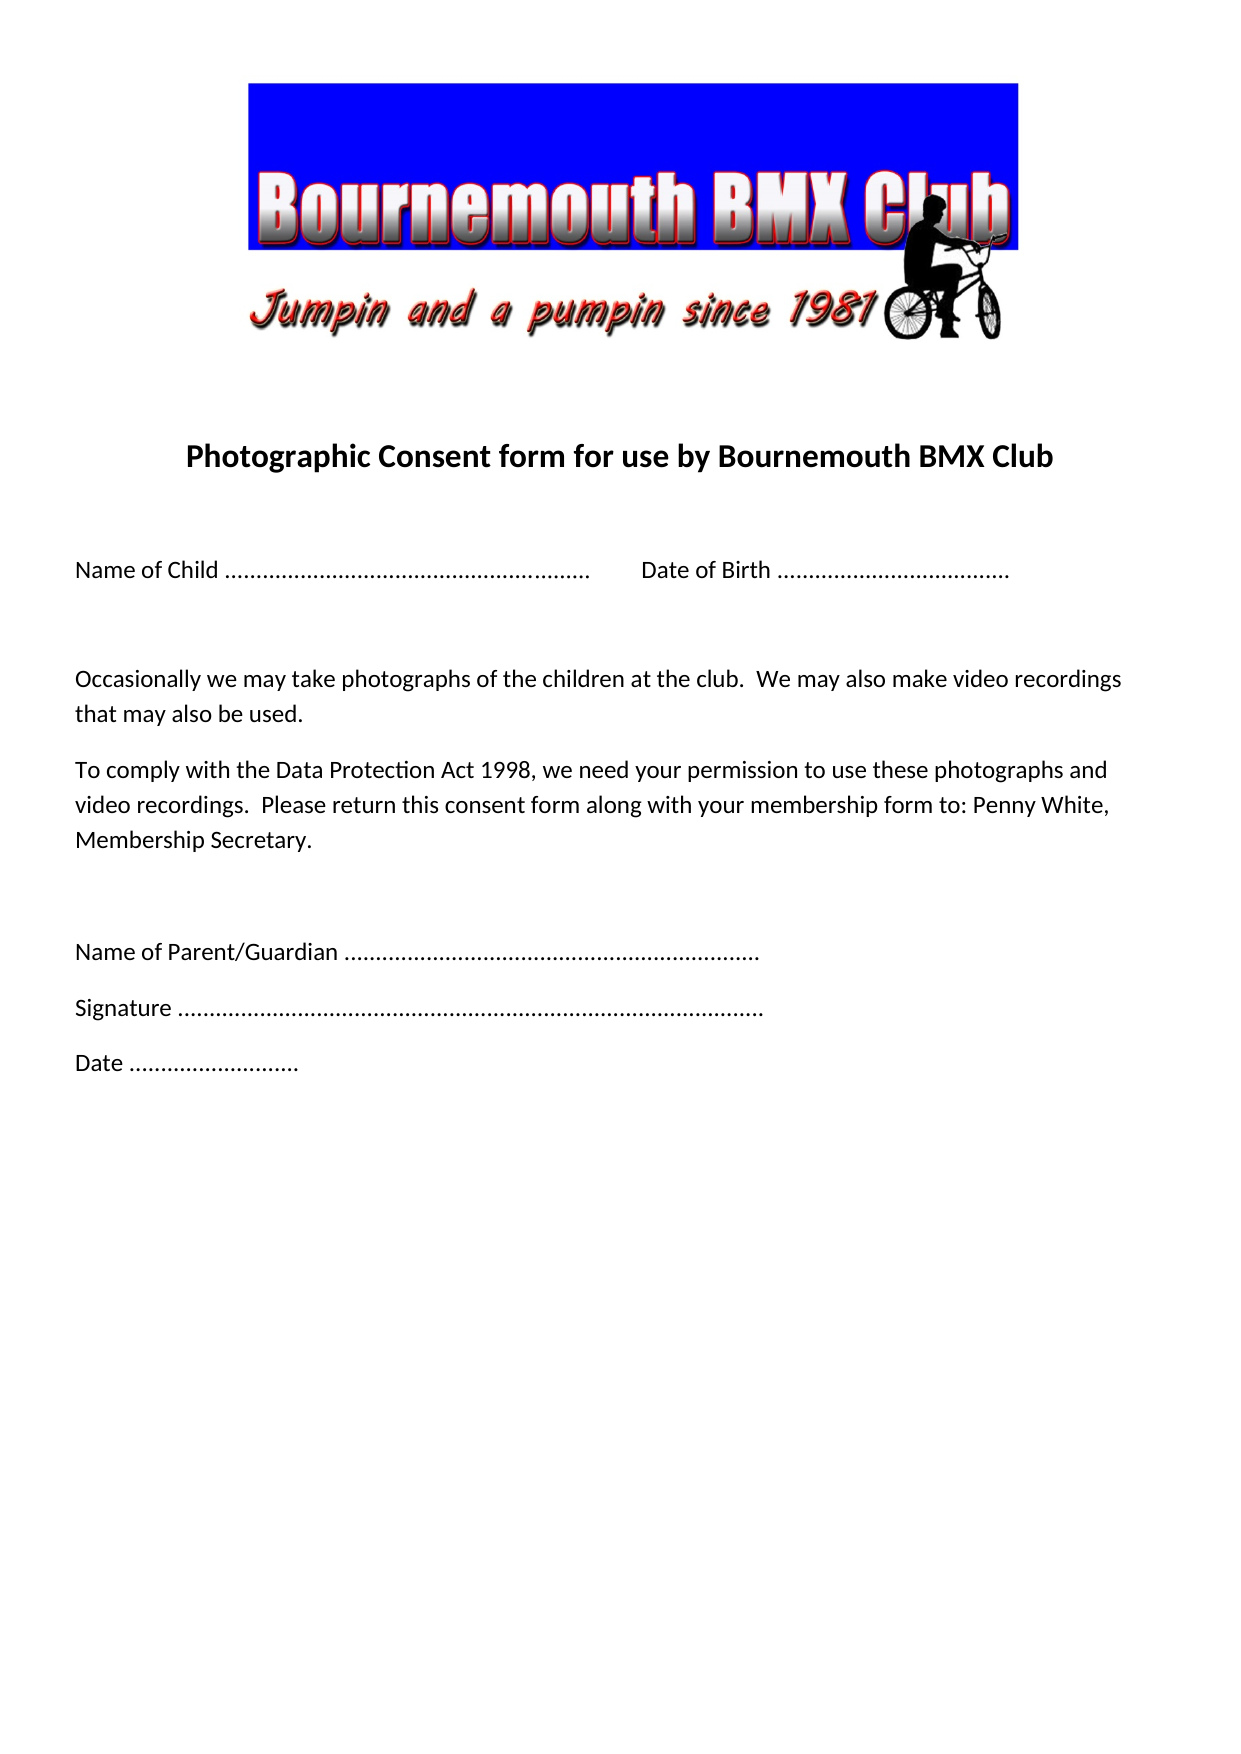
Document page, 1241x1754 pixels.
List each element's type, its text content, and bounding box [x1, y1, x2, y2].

subtitle Photographic Consent form for use by Bournemouth BMX Club [75, 435, 1165, 476]
text Name of Child .......................................................... Date of Birth ..................................... [75, 554, 1165, 584]
text Occasionally we may take photographs of the children at the club. We may also make video recordings that may also be used. [75, 663, 1165, 729]
picture [75, 75, 1166, 341]
text Date ........................... [75, 1048, 1165, 1078]
text Signature ............................................................................................. [75, 992, 1165, 1022]
text Name of Parent/Guardian .................................................................. [75, 936, 1165, 966]
text To comply with the Data Protection Act 1998, we need your permission to use these photographs and video recordings. Please return this consent form along with your membership form to: Penny White, Membership Secretary. [75, 754, 1165, 855]
